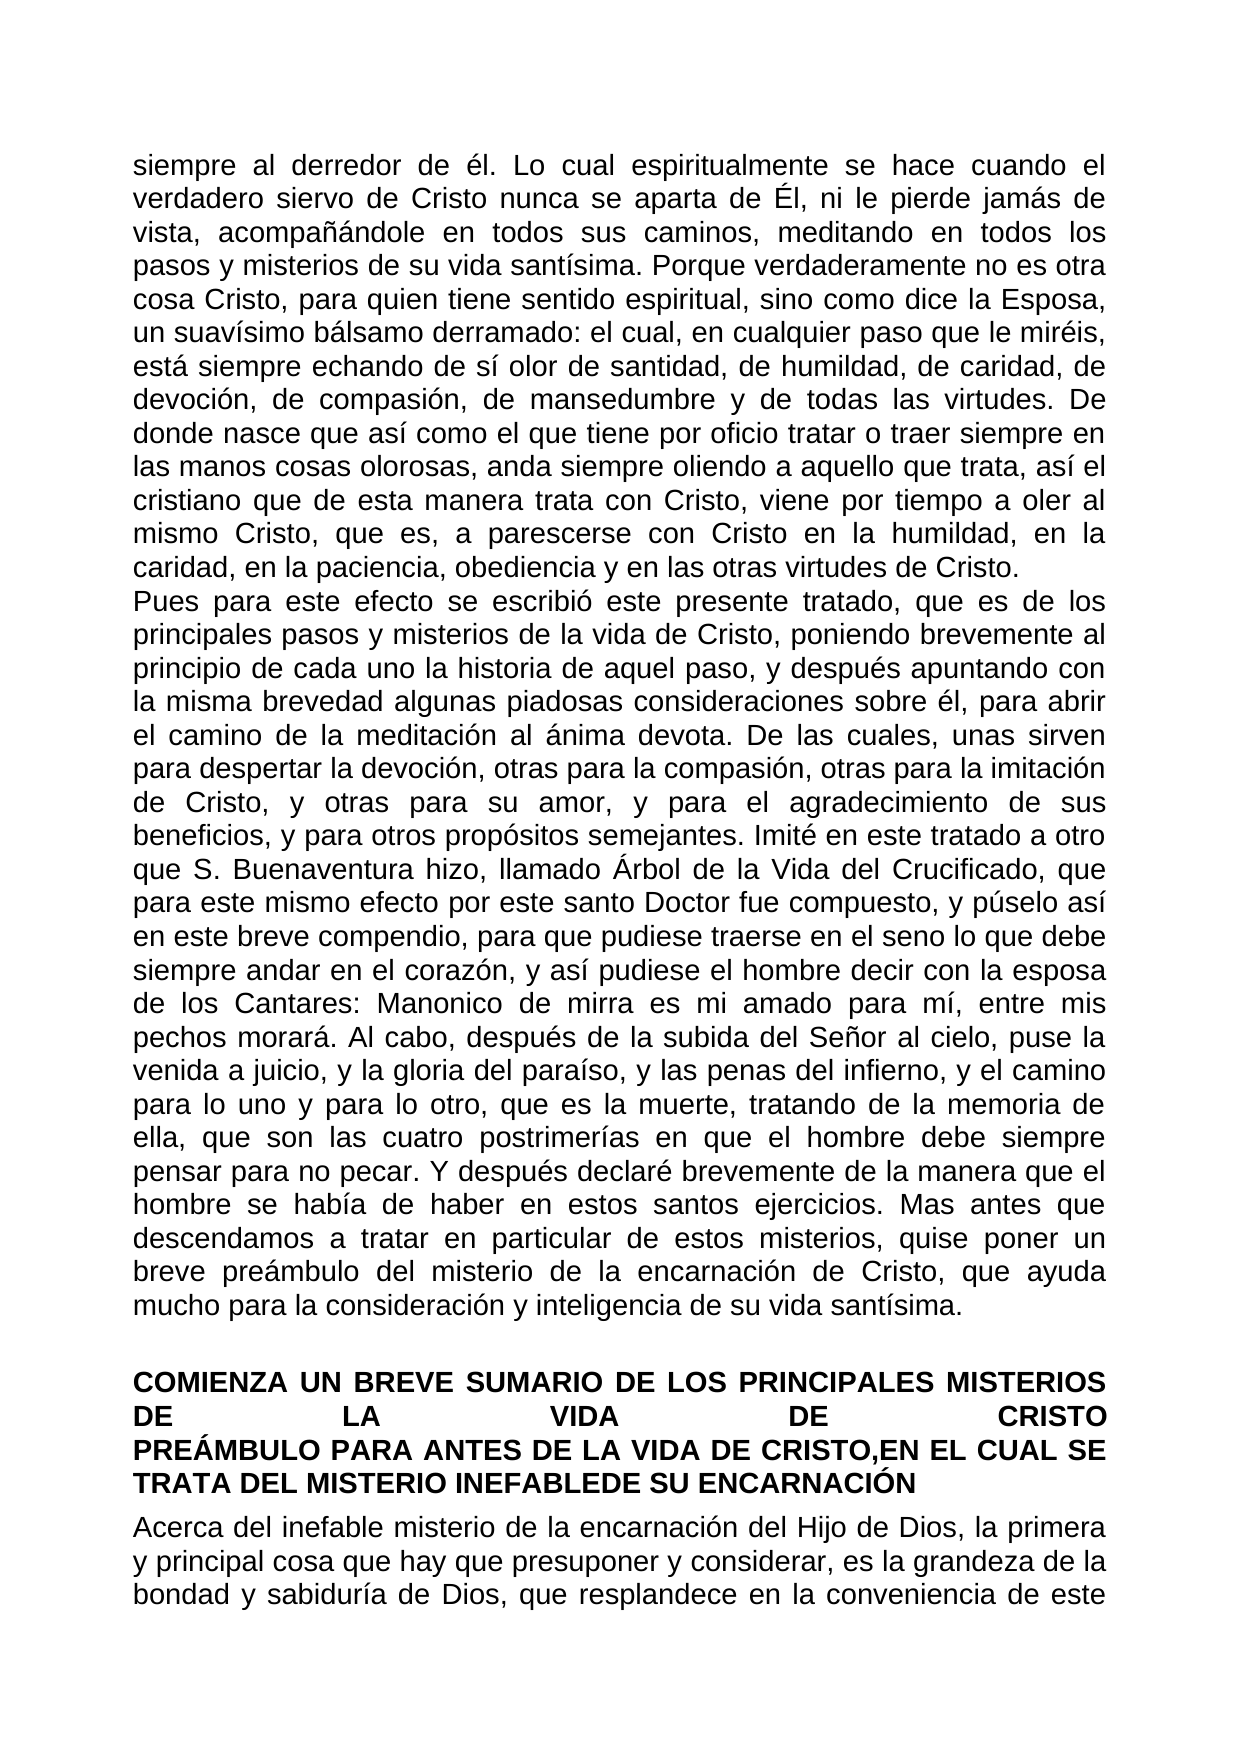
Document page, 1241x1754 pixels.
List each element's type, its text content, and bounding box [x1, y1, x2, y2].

text Pues para este efecto se escribió este presente tratado, que es de los principales pasos y misterios de la vida de Cristo, poniendo brevemente al principio de cada uno la historia de aquel paso, y después apuntando con la misma brevedad algunas piadosas consideraciones sobre él, para abrir el camino de la meditación al ánima devota. De las cuales, unas sirven para despertar la devoción, otras para la compasión, otras para la imitación de Cristo, y otras para su amor, y para el agradecimiento de sus beneficios, y para otros propósitos semejantes. Imité en este tratado a otro que S. Buenaventura hizo, llamado Árbol de la Vida del Crucificado, que para este mismo efecto por este santo Doctor fue compuesto, y púselo así en este breve compendio, para que pudiese traerse en el seno lo que debe siempre andar en el corazón, y así pudiese el hombre decir con la esposa de los Cantares: Manonico de mirra es mi amado para mí, entre mis pechos morará. Al cabo, después de la subida del Señor al cielo, puse la venida a juicio, y la gloria del paraíso, y las penas del infierno, y el camino para lo uno y para lo otro, que es la muerte, tratando de la memoria de ella, que son las cuatro postrimerías en que el hombre debe siempre pensar para no pecar. Y después declaré brevemente de la manera que el hombre se había de haber en estos santos ejercicios. Mas antes que descendamos a tratar en particular de estos misterios, quise poner un breve preámbulo del misterio de la encarnación de Cristo, que ayuda mucho para la consideración y inteligencia de su vida santísima. [133, 584, 1108, 1322]
text COMIENZA UN BREVE SUMARIO DE LOS PRINCIPALES MISTERIOS DE LA VIDA DE CRISTO PREÁMBULO PARA ANTES DE LA VIDA DE CRISTO,EN EL CUAL SE TRATA DEL MISTERIO INEFABLEDE SU ENCARNACIÓN [133, 1366, 1108, 1500]
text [133, 1510, 1108, 1611]
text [133, 148, 1108, 584]
